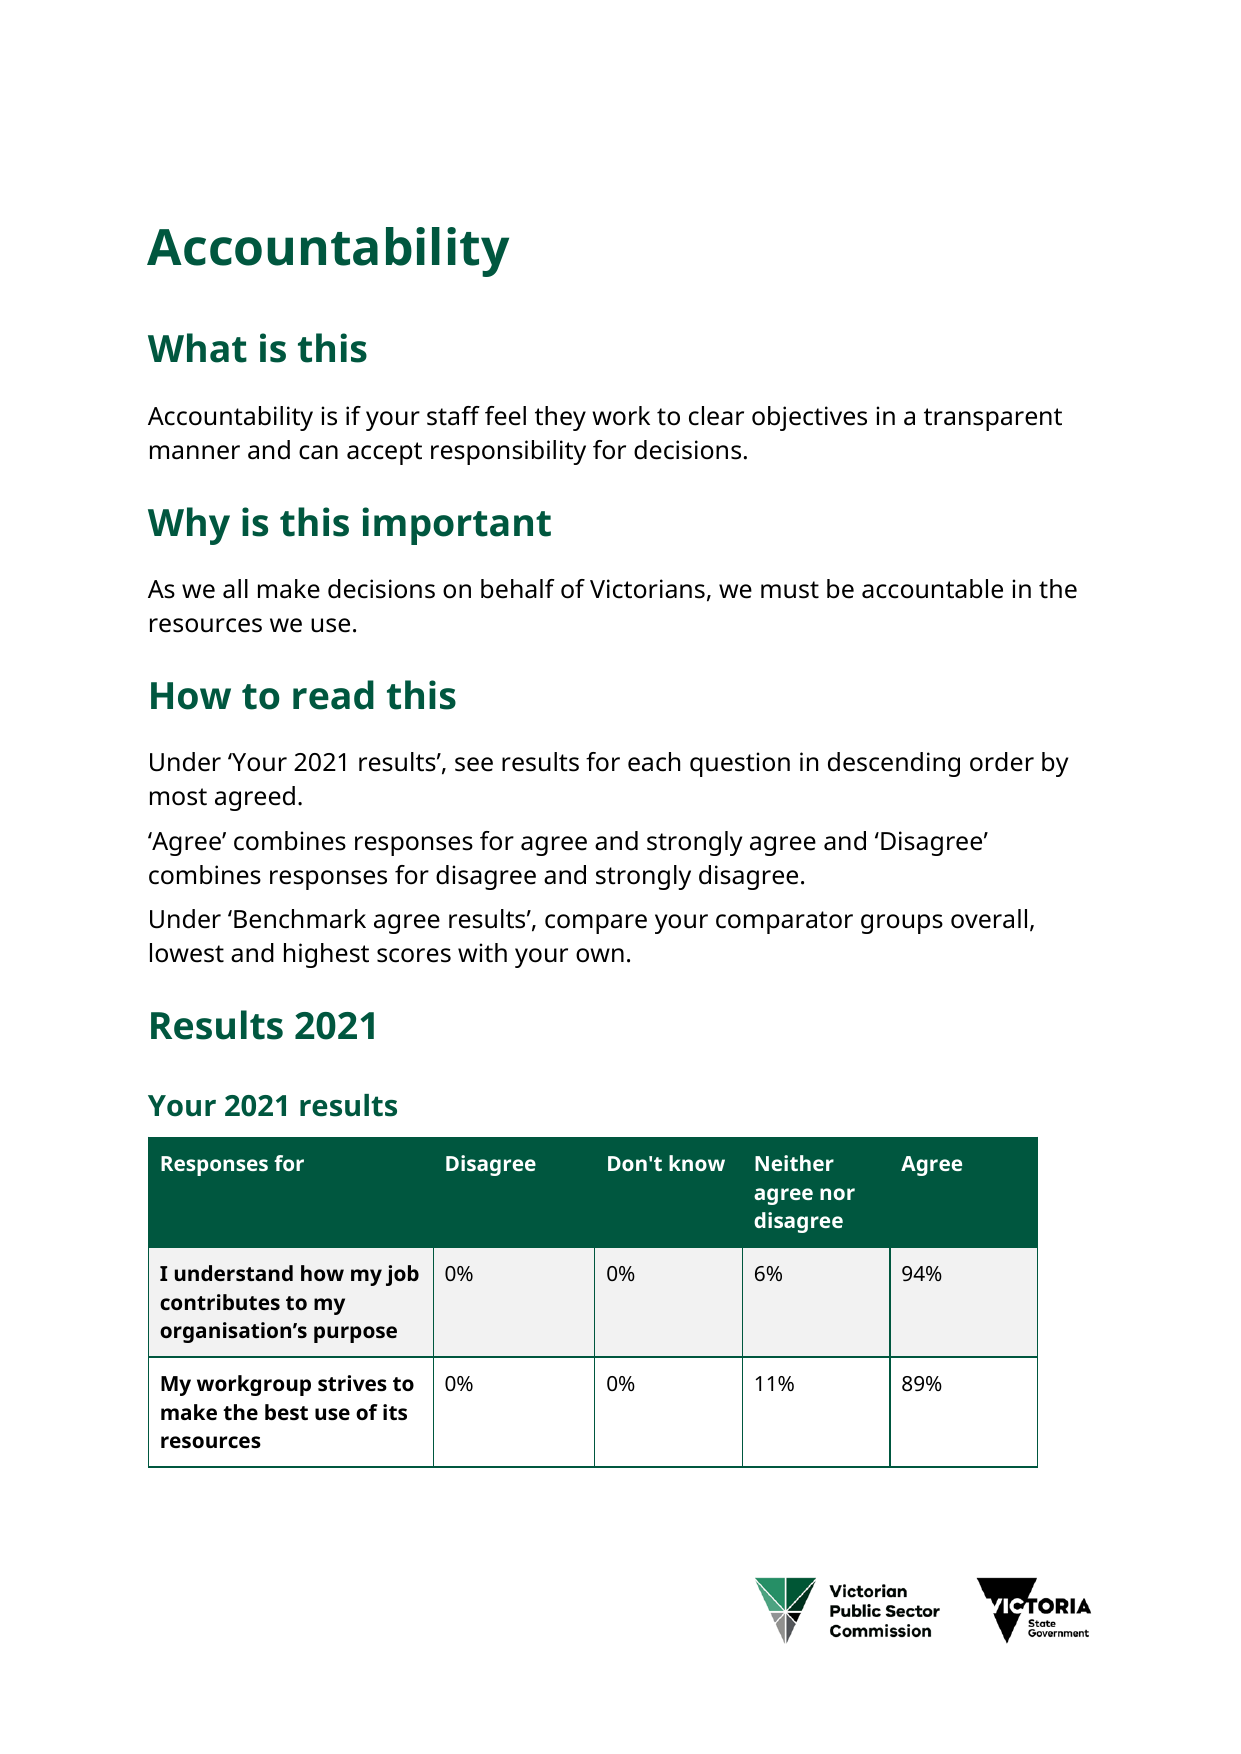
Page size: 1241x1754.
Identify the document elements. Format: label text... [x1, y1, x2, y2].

text Accountability is if your staff feel they work to clear objectives in a transparent manner and can accept responsibility for decisions. [148, 398, 1092, 467]
subtitle Results 2021 [148, 999, 1092, 1050]
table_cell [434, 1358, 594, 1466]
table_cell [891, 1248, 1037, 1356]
picture [754, 1577, 1093, 1645]
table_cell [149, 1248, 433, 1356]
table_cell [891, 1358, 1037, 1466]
subtitle Accountability [148, 212, 1092, 280]
subtitle Your 2021 results [148, 1085, 1092, 1125]
text Under ‘Your 2021 results’, see results for each question in descending order by most agreed. [148, 745, 1092, 813]
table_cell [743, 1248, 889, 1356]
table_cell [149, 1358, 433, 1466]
text Under ‘Benchmark agree results’, compare your comparator groups overall, lowest and highest scores with your own. [148, 902, 1092, 970]
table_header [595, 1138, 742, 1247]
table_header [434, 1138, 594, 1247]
text ‘Agree’ combines responses for agree and strongly agree and ‘Disagree’ combines responses for disagree and strongly disagree. [148, 823, 1092, 891]
subtitle What is this [148, 323, 1092, 374]
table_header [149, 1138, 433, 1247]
subtitle Why is this important [148, 496, 1092, 547]
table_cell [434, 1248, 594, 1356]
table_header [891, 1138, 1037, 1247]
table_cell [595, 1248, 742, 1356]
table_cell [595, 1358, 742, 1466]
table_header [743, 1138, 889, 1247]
text As we all make decisions on behalf of Victorians, we must be accountable in the resources we use. [148, 572, 1092, 640]
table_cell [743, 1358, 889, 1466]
subtitle How to read this [148, 669, 1092, 720]
